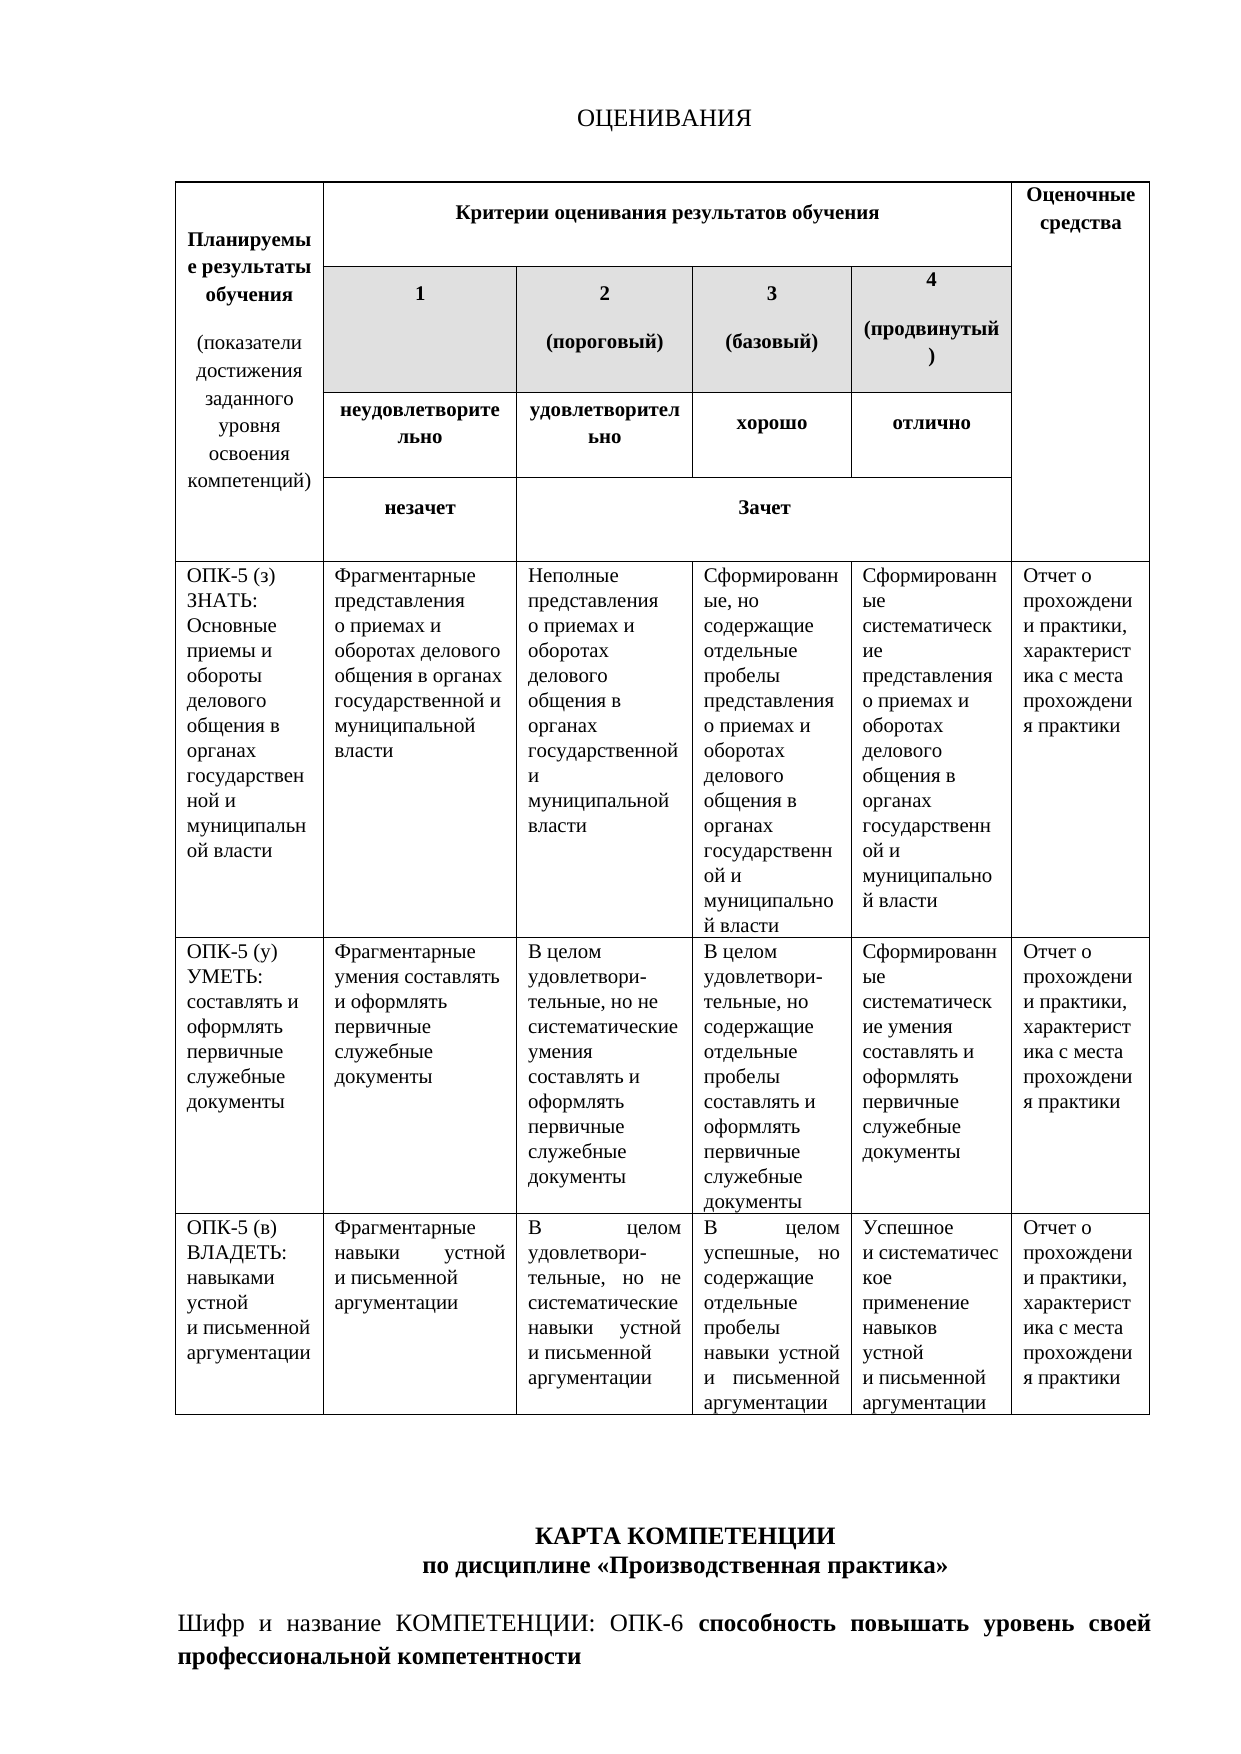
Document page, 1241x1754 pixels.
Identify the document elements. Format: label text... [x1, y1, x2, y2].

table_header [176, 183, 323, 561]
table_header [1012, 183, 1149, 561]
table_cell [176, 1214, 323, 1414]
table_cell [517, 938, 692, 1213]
text КАРТА КОМПЕТЕНЦИИ [177, 1521, 1152, 1550]
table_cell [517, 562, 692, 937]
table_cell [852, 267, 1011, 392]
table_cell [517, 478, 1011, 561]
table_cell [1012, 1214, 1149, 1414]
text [177, 103, 1152, 131]
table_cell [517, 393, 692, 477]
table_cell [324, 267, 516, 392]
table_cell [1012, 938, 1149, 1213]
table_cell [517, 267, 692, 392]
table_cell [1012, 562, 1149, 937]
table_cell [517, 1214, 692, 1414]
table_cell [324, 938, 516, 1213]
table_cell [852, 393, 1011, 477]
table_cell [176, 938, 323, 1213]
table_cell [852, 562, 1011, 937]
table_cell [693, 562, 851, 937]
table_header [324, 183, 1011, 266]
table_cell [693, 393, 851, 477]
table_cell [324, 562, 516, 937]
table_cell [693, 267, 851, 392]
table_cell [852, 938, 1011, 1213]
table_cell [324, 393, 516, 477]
text Шифр и название КОМПЕТЕНЦИИ: ОПК-6 способность повышать уровень своей профессиональной компетентности [177, 1608, 1152, 1669]
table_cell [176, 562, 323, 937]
text по дисциплине «Производственная практика» [177, 1550, 1152, 1579]
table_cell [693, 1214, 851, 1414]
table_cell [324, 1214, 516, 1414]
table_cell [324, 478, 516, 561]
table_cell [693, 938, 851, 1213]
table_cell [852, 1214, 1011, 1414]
